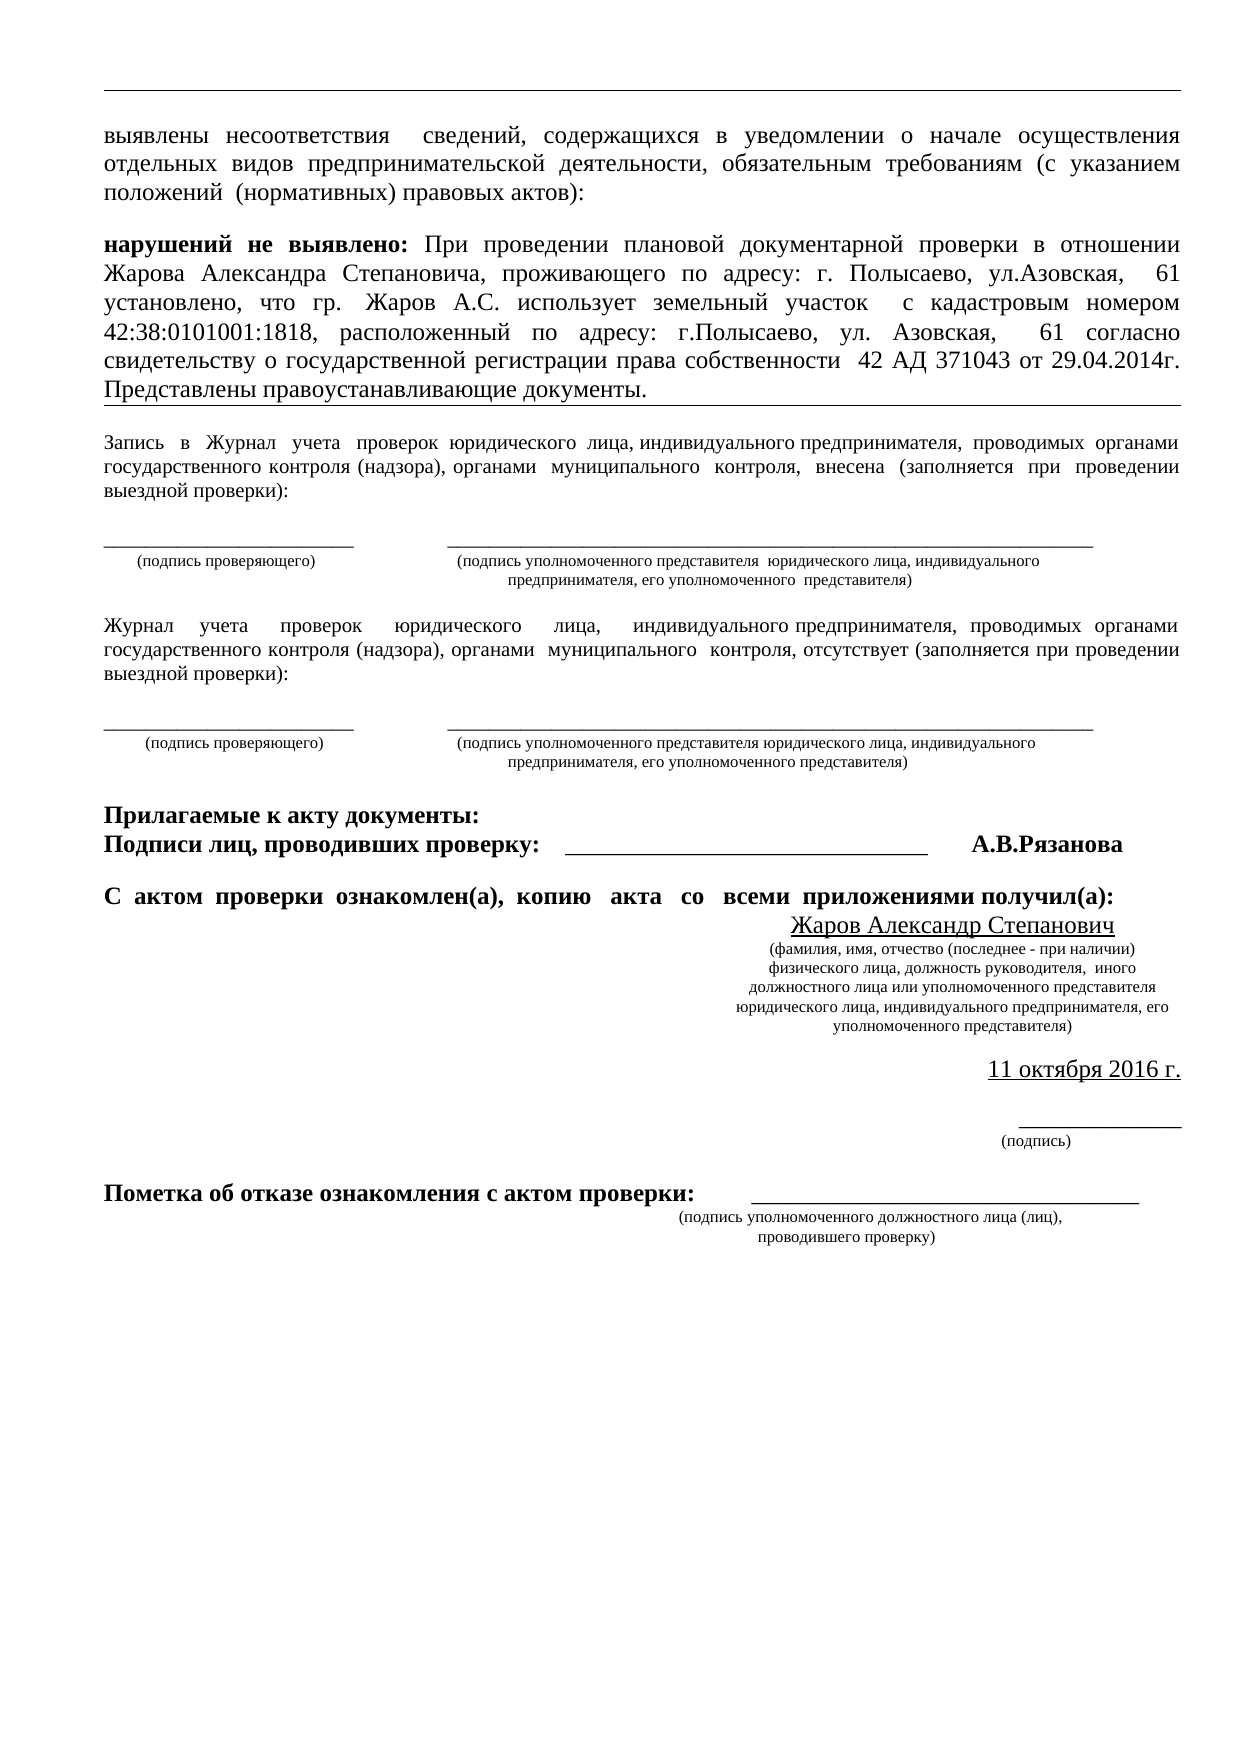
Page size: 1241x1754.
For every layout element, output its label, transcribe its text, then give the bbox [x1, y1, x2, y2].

text Подписи лиц, проводивших проверку: _____________________________ А.В.Рязанова [103, 829, 1181, 858]
text Журнал учета проверок юридического лица, индивидуального предпринимателя, проводимых органами государственного контроля (надзора), органами муниципального контроля, отсутствует (заполняется при проведении выездной проверки): [103, 613, 1181, 685]
text выявлены несоответствия сведений, содержащихся в уведомлении о начале осуществления отдельных видов предпринимательской деятельности, обязательным требованиям (с указанием положений (нормативных) правовых актов): [103, 120, 1181, 206]
text Запись в Журнал учета проверок юридического лица, индивидуального предпринимателя, проводимых органами государственного контроля (надзора), органами муниципального контроля, внесена (заполняется при проведении выездной проверки): [103, 430, 1181, 502]
text (подпись проверяющего) (подпись уполномоченного представителя юридического лица, индивидуального [103, 733, 1181, 752]
text (подпись проверяющего) (подпись уполномоченного представителя юридического лица, индивидуального [103, 550, 1181, 569]
text ________________________ ______________________________________________________________ [103, 526, 1181, 550]
text проводившего проверку) [103, 1226, 1181, 1246]
text _____________ [103, 1102, 1181, 1131]
text С актом проверки ознакомлен(а), копию акта со всеми приложениями получил(а): [103, 881, 1181, 910]
text Прилагаемые к акту документы: [103, 800, 1181, 829]
text 11 октября 2016 г. [103, 1054, 1181, 1083]
text предпринимателя, его уполномоченного представителя) [103, 569, 1181, 589]
text (подпись) [103, 1131, 1181, 1150]
text ________________________ ______________________________________________________________ [103, 709, 1181, 733]
text (подпись уполномоченного должностного лица (лиц), [103, 1207, 1181, 1226]
text Пометка об отказе ознакомления с актом проверки: _______________________________ [103, 1178, 1181, 1207]
text Жаров Александр Степанович [103, 910, 1181, 939]
text предпринимателя, его уполномоченного представителя) [103, 752, 1181, 771]
text (фамилия, имя, отчество (последнее - при наличии) физического лица, должность руководителя, иного должностного лица или уполномоченного представителя юридического лица, индивидуального предпринимателя, его уполномоченного представителя) [724, 939, 1181, 1035]
text нарушений не выявлено: При проведении плановой документарной проверки в отношении Жарова Александра Степановича, проживающего по адресу: г. Полысаево, ул.Азовская, 61 установлено, что гр. Жаров А.С. использует земельный участок с кадастровым номером 42:38:0101001:1818, расположенный по адресу: г.Полысаево, ул. Азовская, 61 согласно свидетельству о государственной регистрации права собственности 42 АД 371043 от 29.04.2014г. Представлены правоустанавливающие документы. [103, 229, 1181, 406]
